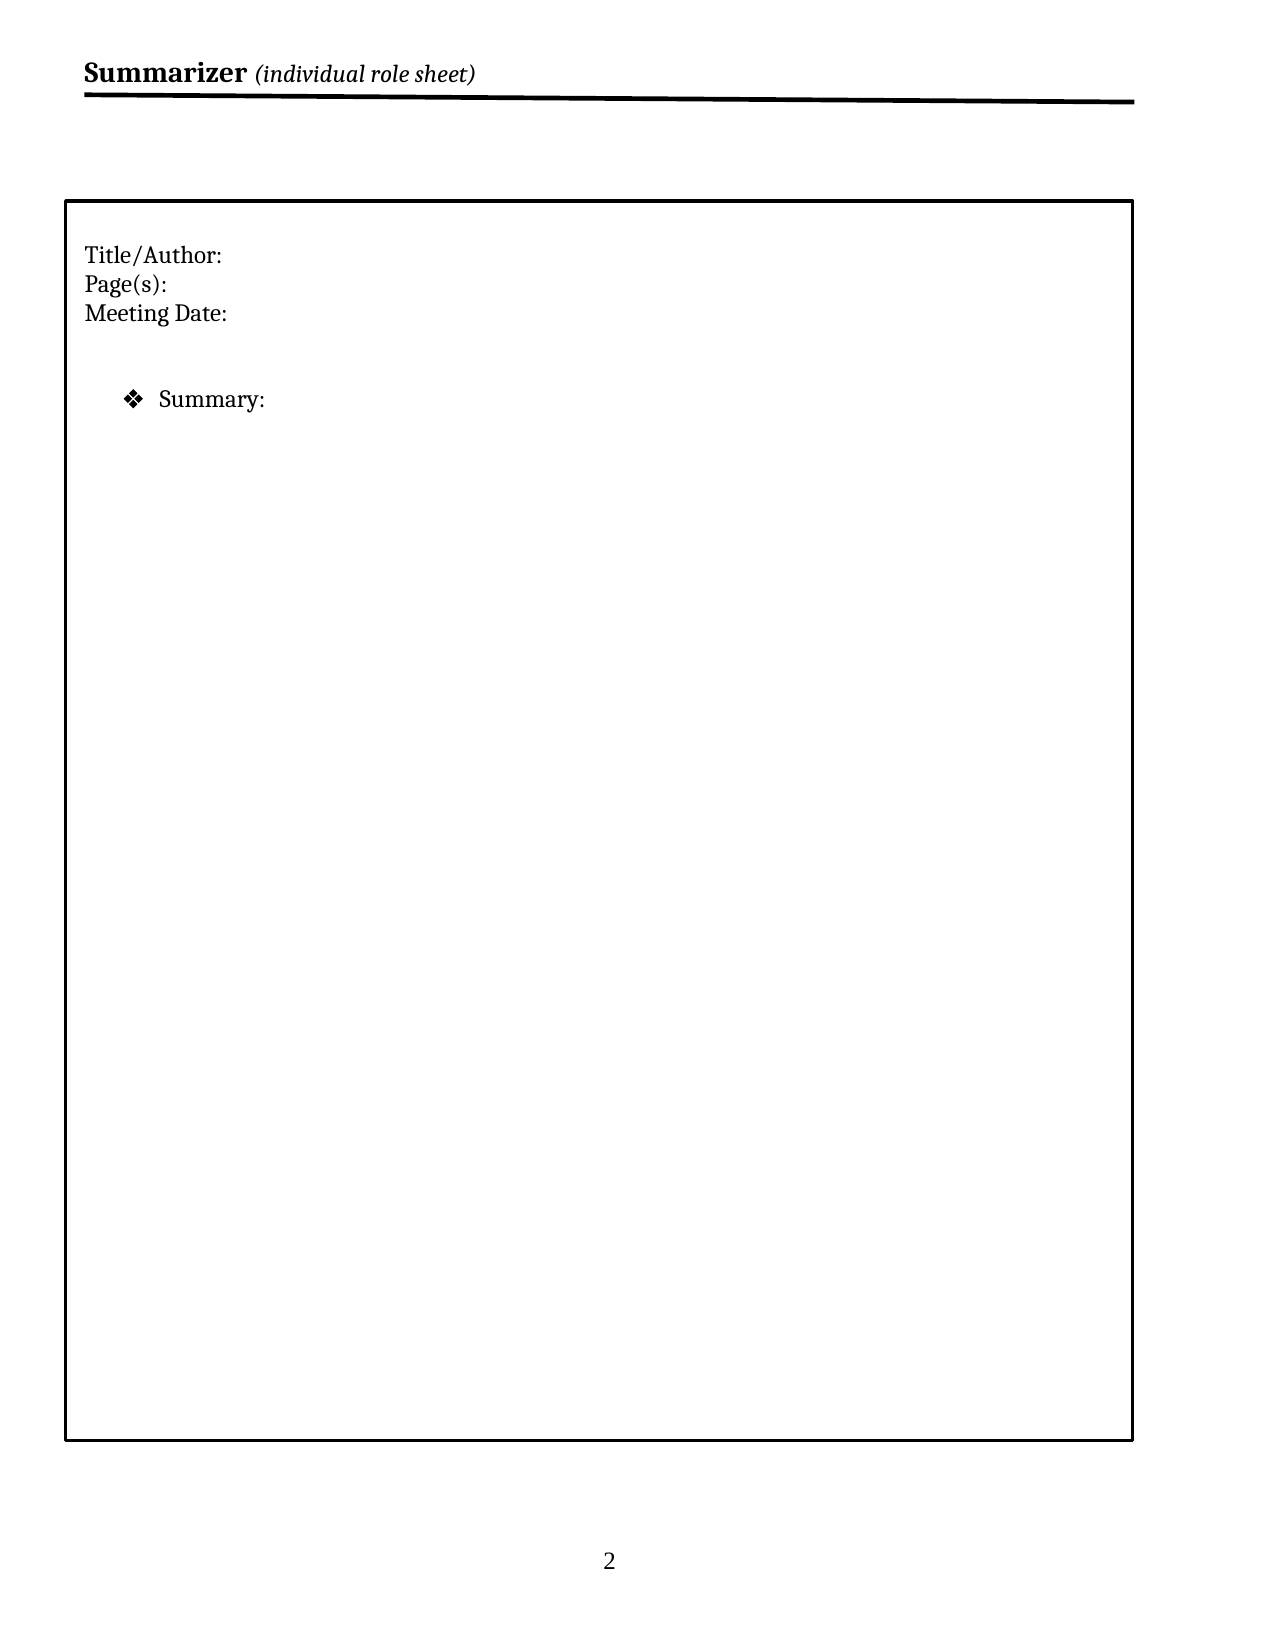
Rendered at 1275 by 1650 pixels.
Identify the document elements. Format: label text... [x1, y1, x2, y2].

list Summary: [122, 385, 1061, 414]
text Title/Author: [84, 241, 1061, 270]
text Summarizer (individual role sheet) [84, 56, 1061, 90]
text Meeting Date: [84, 299, 1061, 328]
text Page(s): [84, 270, 1061, 299]
